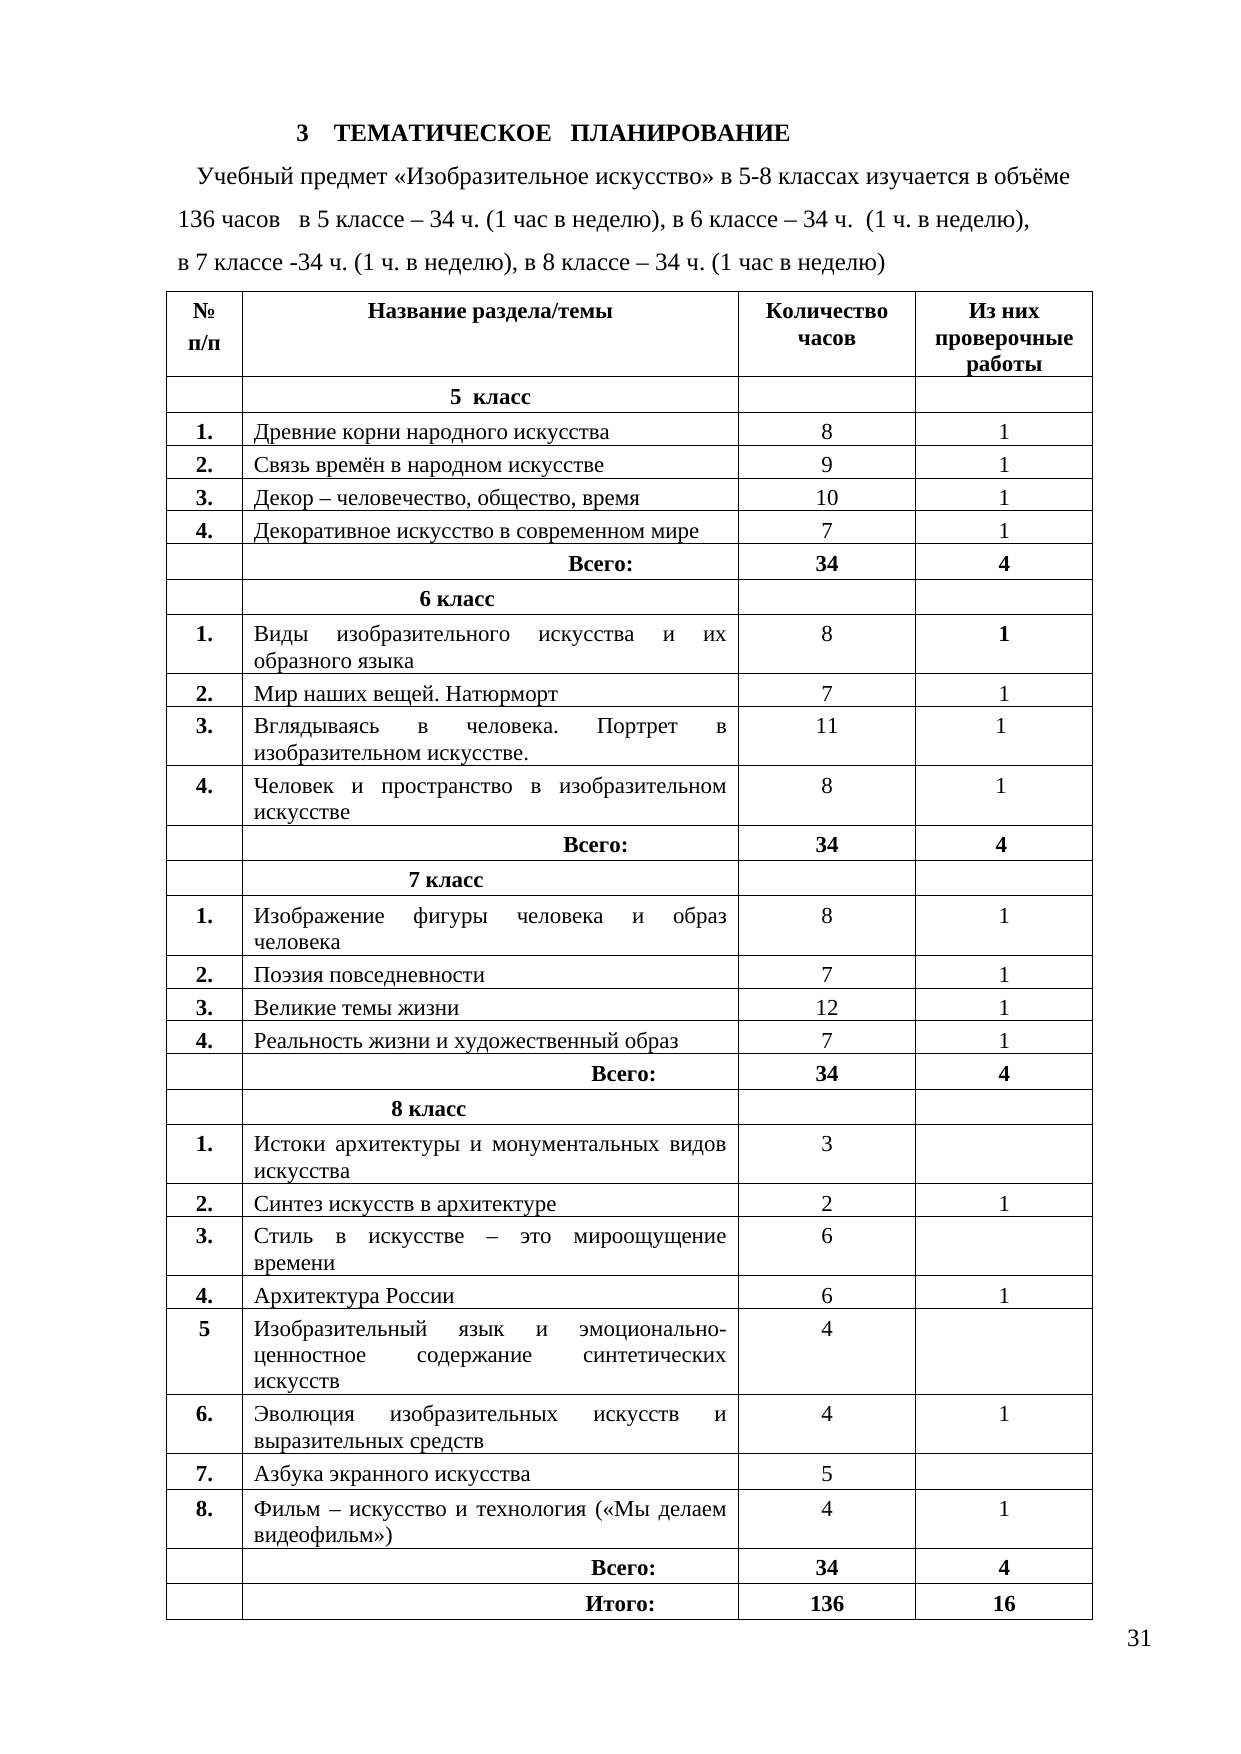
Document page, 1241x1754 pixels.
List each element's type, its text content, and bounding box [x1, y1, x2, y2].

table_cell 136 [739, 1584, 915, 1618]
table_cell [167, 1054, 242, 1088]
table_cell 1 [916, 956, 1092, 987]
table_cell 4. [167, 1276, 242, 1308]
table_cell 9 [739, 446, 915, 477]
table_cell 1 [916, 1490, 1092, 1548]
table_cell 4 [916, 544, 1092, 578]
table_cell 7 класс [243, 861, 738, 895]
table_cell 6 класс [243, 580, 738, 614]
table_cell 1. [167, 413, 242, 444]
table_cell 2. [167, 1184, 242, 1216]
table_cell 1 [916, 1184, 1092, 1216]
table_cell [916, 377, 1092, 412]
table_cell 3. [167, 707, 242, 765]
table_cell 4. [167, 511, 242, 543]
table_cell [916, 1309, 1092, 1394]
table_header Из них проверочные работы [916, 292, 1092, 376]
table_cell 4 [739, 1395, 915, 1453]
table_cell [167, 826, 242, 860]
table_cell Реальность жизни и художественный образ [243, 1021, 738, 1053]
table_cell 2 [739, 1184, 915, 1216]
table_cell 3. [167, 989, 242, 1020]
table_header Количество часов [739, 292, 915, 376]
table_cell 34 [739, 1549, 915, 1583]
table_cell 3. [167, 479, 242, 510]
table_cell 8 [739, 413, 915, 444]
table_cell 4 [916, 1549, 1092, 1583]
table_cell 4 [916, 826, 1092, 860]
table_cell Человек и пространство в изобразительном искусстве [243, 766, 738, 824]
table_cell 1 [916, 766, 1092, 824]
text 136 часов в 5 классе – 34 ч. (1 час в неделю), в 6 классе – 34 ч. (1 ч. в неделю), [177, 204, 1152, 233]
table_cell 1 [916, 896, 1092, 954]
table_cell Вглядываясь в человека. Портрет в изобразительном искусстве. [243, 707, 738, 765]
table_cell [167, 544, 242, 578]
table_cell 10 [739, 479, 915, 510]
table_cell Итого: [243, 1584, 738, 1618]
table_cell 1 [916, 413, 1092, 444]
table_cell Всего: [243, 1054, 738, 1088]
table_cell [916, 1090, 1092, 1124]
table_cell Изобразительный язык и эмоционально-ценностное содержание синтетических искусств [243, 1309, 738, 1394]
table_cell 1 [916, 615, 1092, 673]
table_cell [916, 861, 1092, 895]
table_cell 8. [167, 1490, 242, 1548]
table_cell Истоки архитектуры и монументальных видов искусства [243, 1125, 738, 1183]
table_cell 16 [916, 1584, 1092, 1618]
table_cell 34 [739, 544, 915, 578]
table_header № п/п [167, 292, 242, 376]
table_cell 4 [739, 1490, 915, 1548]
list ТЕМАТИЧЕСКОЕ ПЛАНИРОВАНИЕ [296, 118, 1152, 147]
table_cell Виды изобразительного искусства и их образного языка [243, 615, 738, 673]
table_cell [739, 1090, 915, 1124]
table_cell 3 [739, 1125, 915, 1183]
table_cell Декор – человечество, общество, время [243, 479, 738, 510]
table_cell 34 [739, 1054, 915, 1088]
table_cell 4. [167, 1021, 242, 1053]
table_cell Стиль в искусстве – это мироощущение времени [243, 1217, 738, 1275]
table_cell [739, 377, 915, 412]
table_cell [916, 1454, 1092, 1488]
table_cell 1 [916, 1276, 1092, 1308]
table_cell 4 [739, 1309, 915, 1394]
table_cell 8 [739, 766, 915, 824]
table_cell 4. [167, 766, 242, 824]
table_cell 1 [916, 989, 1092, 1020]
table_cell Поэзия повседневности [243, 956, 738, 987]
table_cell Древние корни народного искусства [243, 413, 738, 444]
table_cell [167, 377, 242, 412]
table_cell 7 [739, 1021, 915, 1053]
table_cell Изображение фигуры человека и образ человека [243, 896, 738, 954]
table_cell 34 [739, 826, 915, 860]
table_cell 4 [916, 1054, 1092, 1088]
table_cell 5 [739, 1454, 915, 1488]
table_cell [167, 580, 242, 614]
table_cell Синтез искусств в архитектуре [243, 1184, 738, 1216]
table_cell 8 [739, 615, 915, 673]
table_cell 5 [167, 1309, 242, 1394]
table_cell 11 [739, 707, 915, 765]
table_cell 2. [167, 674, 242, 706]
table_cell 7 [739, 674, 915, 706]
table_cell 2. [167, 956, 242, 987]
table_cell 1 [916, 479, 1092, 510]
table_cell [916, 1125, 1092, 1183]
table_cell 1 [916, 674, 1092, 706]
table_cell 5 класс [243, 377, 738, 412]
table_cell 6 [739, 1276, 915, 1308]
table_cell 1 [916, 707, 1092, 765]
table_cell Великие темы жизни [243, 989, 738, 1020]
table_cell Архитектура России [243, 1276, 738, 1308]
table_cell [167, 861, 242, 895]
table_cell 7 [739, 511, 915, 543]
table_cell [916, 1217, 1092, 1275]
table_cell [916, 580, 1092, 614]
table_cell Всего: [243, 544, 738, 578]
table_cell 6 [739, 1217, 915, 1275]
table_cell 1. [167, 896, 242, 954]
table_cell 1 [916, 511, 1092, 543]
table_cell Декоративное искусство в современном мире [243, 511, 738, 543]
text в 7 классе -34 ч. (1 ч. в неделю), в 8 классе – 34 ч. (1 час в неделю) [177, 247, 1152, 276]
table_cell 12 [739, 989, 915, 1020]
table_cell Фильм – искусство и технология («Мы делаем видеофильм») [243, 1490, 738, 1548]
table_cell 8 [739, 896, 915, 954]
table_cell Связь времён в народном искусстве [243, 446, 738, 477]
table_cell 8 класс [243, 1090, 738, 1124]
table_cell 6. [167, 1395, 242, 1453]
table_cell Мир наших вещей. Натюрморт [243, 674, 738, 706]
table_header Название раздела/темы [243, 292, 738, 376]
table_cell [167, 1584, 242, 1618]
table_cell [739, 580, 915, 614]
table_cell 1 [916, 1021, 1092, 1053]
table_cell [167, 1549, 242, 1583]
table_cell 2. [167, 446, 242, 477]
table_cell Всего: [243, 1549, 738, 1583]
text Учебный предмет «Изобразительное искусство» в 5-8 классах изучается в объёме [177, 161, 1152, 190]
table_cell Азбука экранного искусства [243, 1454, 738, 1488]
table_cell [739, 861, 915, 895]
table_cell 1 [916, 1395, 1092, 1453]
table_cell 1 [916, 446, 1092, 477]
table_cell [167, 1090, 242, 1124]
table_cell 1. [167, 615, 242, 673]
table_cell 7 [739, 956, 915, 987]
table_cell 1. [167, 1125, 242, 1183]
table_cell 3. [167, 1217, 242, 1275]
table_cell 7. [167, 1454, 242, 1488]
table_cell Эволюция изобразительных искусств и выразительных средств [243, 1395, 738, 1453]
table_cell Всего: [243, 826, 738, 860]
